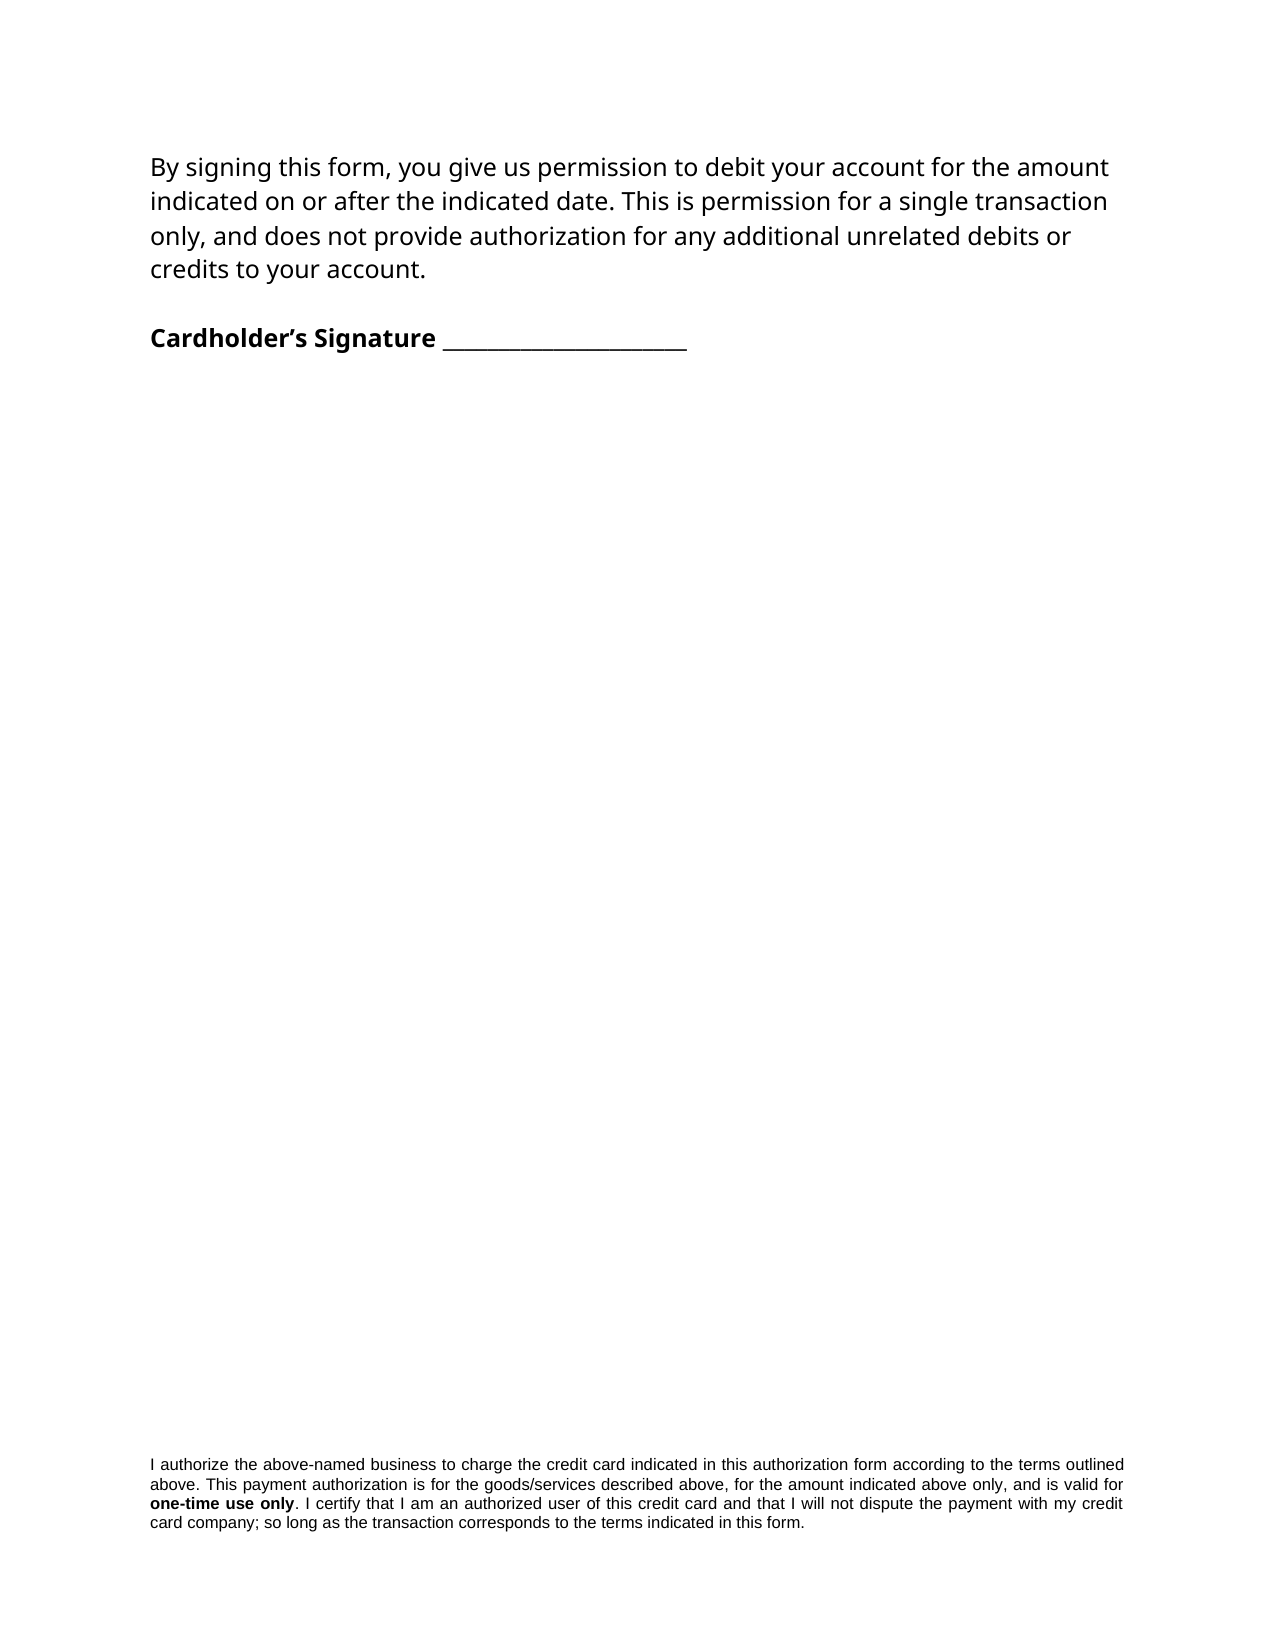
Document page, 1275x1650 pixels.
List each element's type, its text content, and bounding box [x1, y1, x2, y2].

text Cardholder’s Signature ______________________ [150, 320, 1125, 354]
text By signing this form, you give us permission to debit your account for the amount indicated on or after the indicated date. This is permission for a single transaction only, and does not provide authorization for any additional unrelated debits or credits to your account. [150, 150, 1125, 286]
